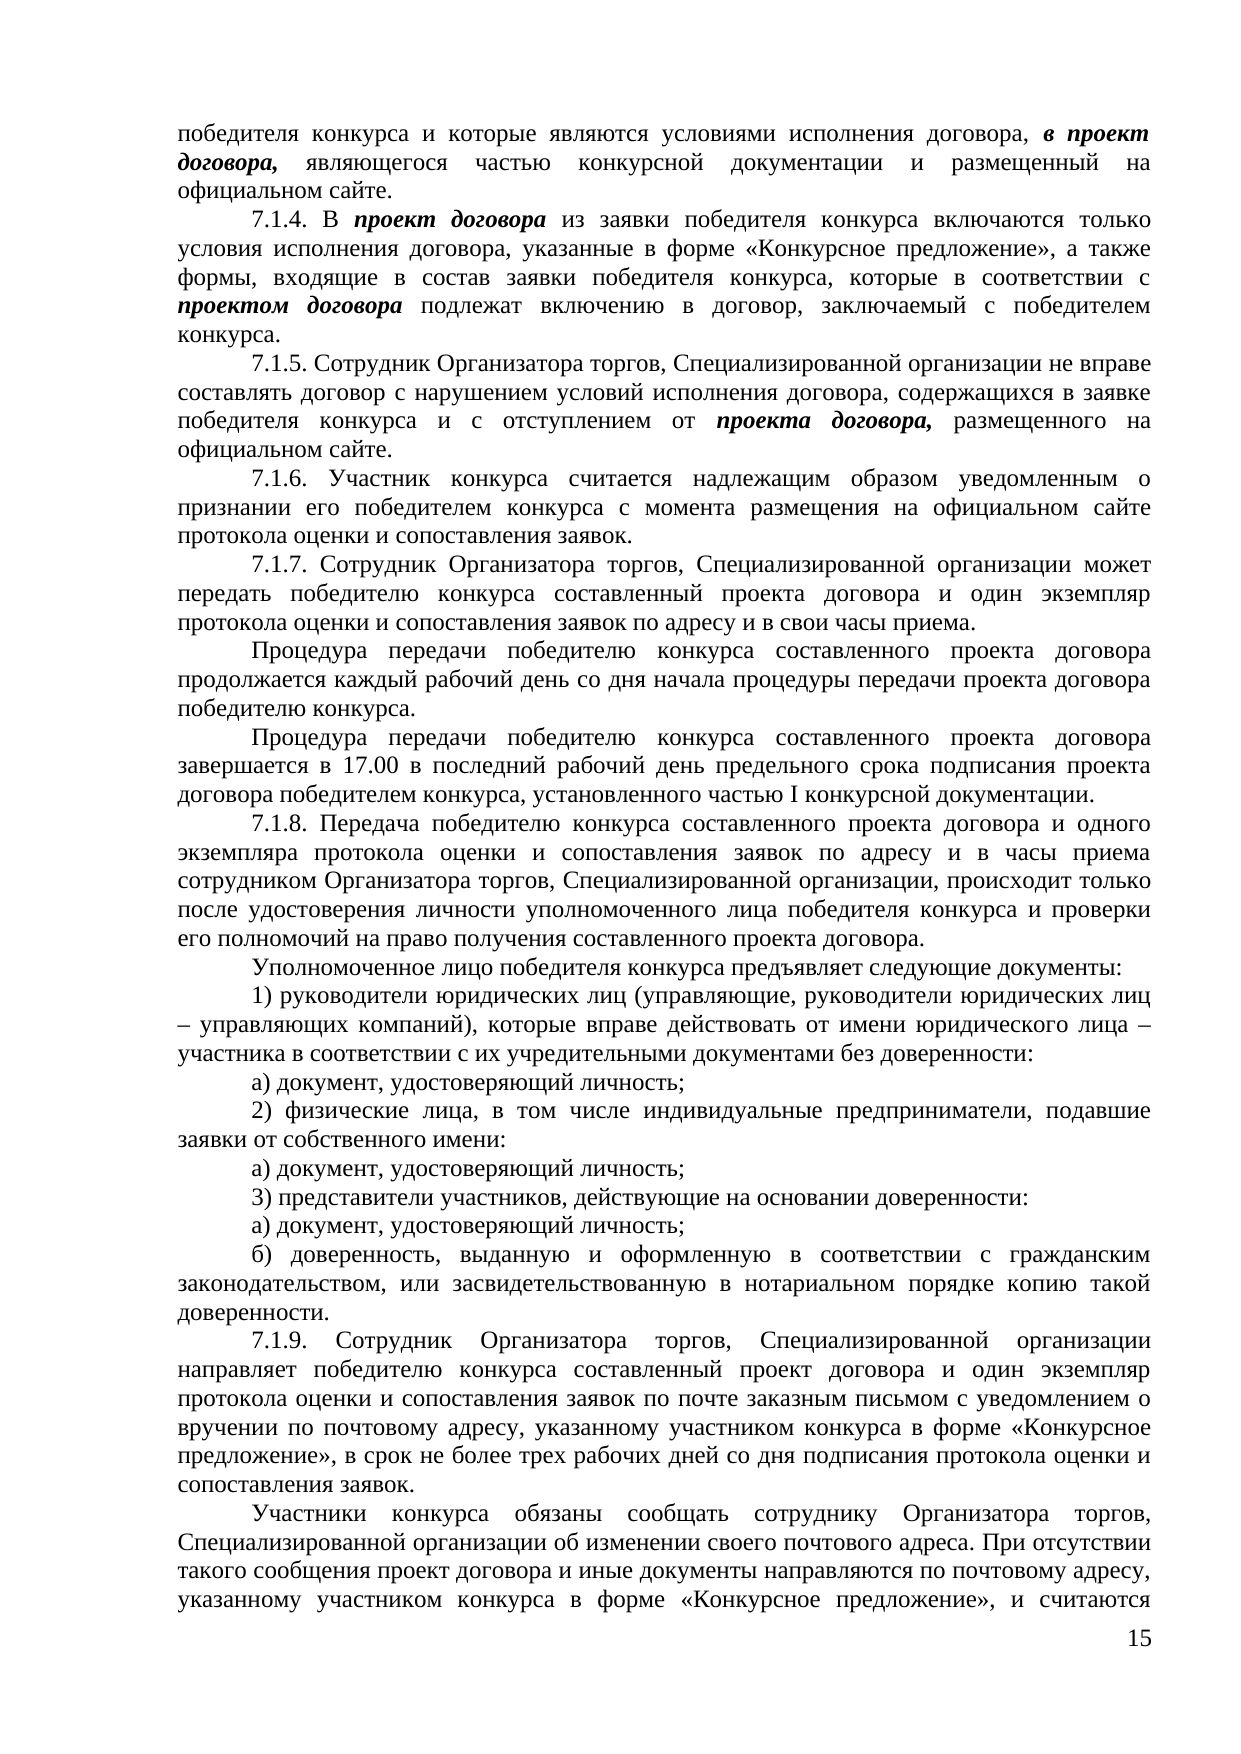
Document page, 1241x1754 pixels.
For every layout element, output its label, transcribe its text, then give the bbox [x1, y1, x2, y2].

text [177, 118, 1152, 204]
text Процедура передачи победителю конкурса составленного проекта договора продолжается каждый рабочий день со дня начала процедуры передачи проекта договора победителю конкурса. [177, 636, 1152, 722]
text 7.1.8. Передача победителю конкурса составленного проекта договора и одного экземпляра протокола оценки и сопоставления заявок по адресу и в часы приема сотрудником Организатора торгов, Специализированной организации, происходит только после удостоверения личности уполномоченного лица победителя конкурса и проверки его полномочий на право получения составленного проекта договора. [177, 808, 1152, 952]
text 2) физические лица, в том числе индивидуальные предприниматели, подавшие заявки от собственного имени: [177, 1096, 1152, 1153]
text 7.1.6. Участник конкурса считается надлежащим образом уведомленным о признании его победителем конкурса с момента размещения на официальном сайте протокола оценки и сопоставления заявок. [177, 463, 1152, 549]
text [177, 1498, 1152, 1613]
text а) документ, удостоверяющий личность; [177, 1211, 1152, 1239]
text 7.1.7. Сотрудник Организатора торгов, Специализированной организации может передать победителю конкурса составленный проекта договора и один экземпляр протокола оценки и сопоставления заявок по адресу и в свои часы приема. [177, 549, 1152, 636]
text 3) представители участников, действующие на основании доверенности: [177, 1182, 1152, 1211]
text Процедура передачи победителю конкурса составленного проекта договора завершается в 17.00 в последний рабочий день предельного срока подписания проекта договора победителем конкурса, установленного частью I конкурсной документации. [177, 722, 1152, 808]
text 1) руководители юридических лиц (управляющие, руководители юридических лиц – управляющих компаний), которые вправе действовать от имени юридического лица – участника в соответствии с их учредительными документами без доверенности: [177, 981, 1152, 1067]
text а) документ, удостоверяющий личность; [177, 1153, 1152, 1182]
text 7.1.9. Сотрудник Организатора торгов, Специализированной организации направляет победителю конкурса составленный проект договора и один экземпляр протокола оценки и сопоставления заявок по почте заказным письмом с уведомлением о вручении по почтовому адресу, указанному участником конкурса в форме «Конкурсное предложение», в срок не более трех рабочих дней со дня подписания протокола оценки и сопоставления заявок. [177, 1326, 1152, 1498]
text Уполномоченное лицо победителя конкурса предъявляет следующие документы: [177, 952, 1152, 981]
text б) доверенность, выданную и оформленную в соответствии с гражданским законодательством, или засвидетельствованную в нотариальном порядке копию такой доверенности. [177, 1239, 1152, 1326]
text 7.1.4. В проект договора из заявки победителя конкурса включаются только условия исполнения договора, указанные в форме «Конкурсное предложение», а также формы, входящие в состав заявки победителя конкурса, которые в соответствии с проектом договора подлежат включению в договор, заключаемый с победителем конкурса. [177, 204, 1152, 348]
text 7.1.5. Сотрудник Организатора торгов, Специализированной организации не вправе составлять договор с нарушением условий исполнения договора, содержащихся в заявке победителя конкурса и с отступлением от проекта договора, размещенного на официальном сайте. [177, 348, 1152, 463]
text а) документ, удостоверяющий личность; [177, 1067, 1152, 1096]
